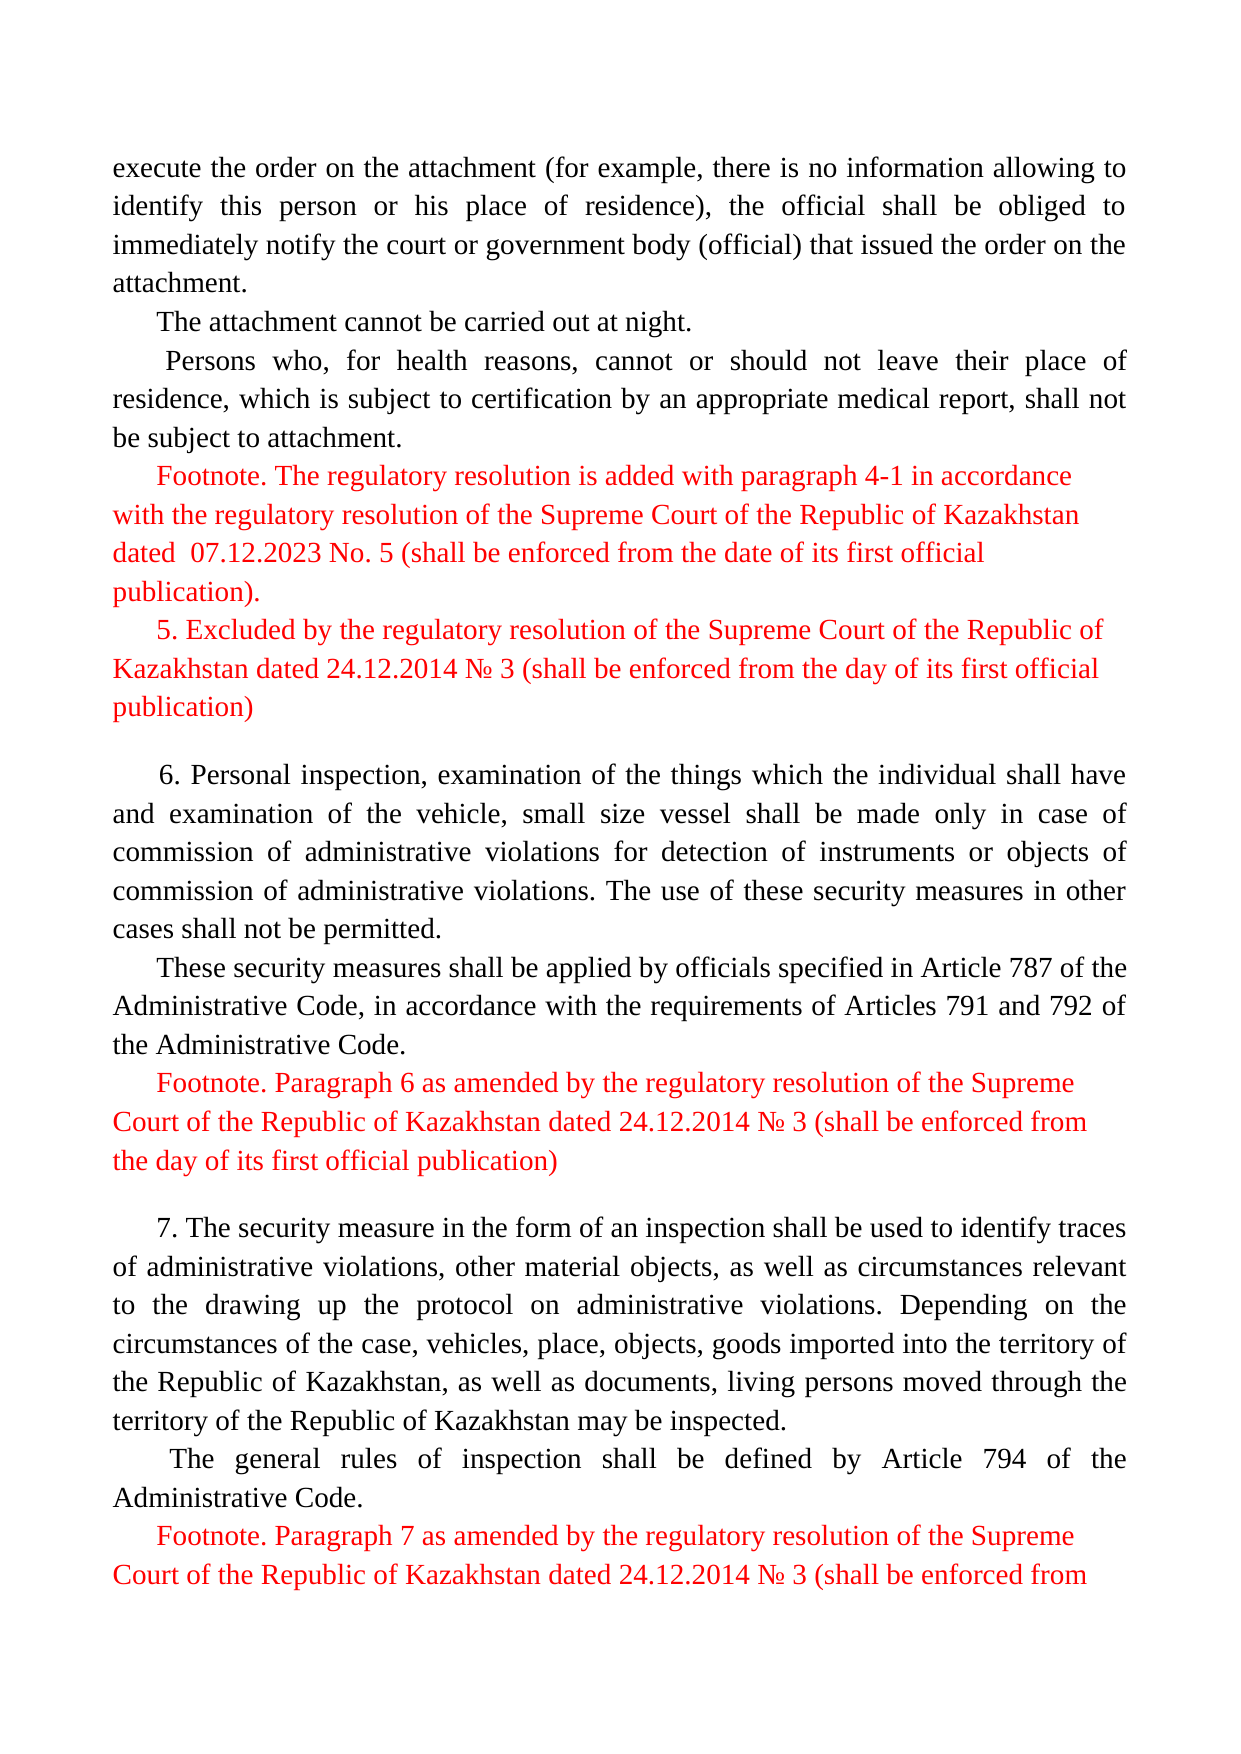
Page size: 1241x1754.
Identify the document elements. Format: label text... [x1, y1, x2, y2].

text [112, 150, 1128, 299]
text Footnote. Paragraph 6 as amended by the regulatory resolution of the Supreme Court of the Republic of Kazakhstan dated 24.12.2014 № 3 (shall be enforced from the day of its first official publication) [112, 1066, 1128, 1206]
text 6. Personal inspection, examination of the things which the individual shall have and examination of the vehicle, small size vessel shall be made only in case of commission of administrative violations for detection of instruments or objects of commission of administrative violations. The use of these security measures in other cases shall not be permitted. [112, 757, 1128, 945]
text These security measures shall be applied by officials specified in Article 787 of the Administrative Code, in accordance with the requirements of Articles 791 and 792 of the Administrative Code. [112, 950, 1128, 1061]
text Persons who, for health reasons, cannot or should not leave their place of residence, which is subject to certification by an appropriate medical report, shall not be subject to attachment. [112, 343, 1128, 453]
text The attachment cannot be carried out at night. [112, 304, 1128, 338]
text The general rules of inspection shall be defined by Article 794 of the Administrative Code. [112, 1441, 1128, 1513]
text 7. The security measure in the form of an inspection shall be used to identify traces of administrative violations, other material objects, as well as circumstances relevant to the drawing up the protocol on administrative violations. Depending on the circumstances of the case, vehicles, place, objects, goods imported into the territory of the Republic of Kazakhstan, as well as documents, living persons moved through the territory of the Republic of Kazakhstan may be inspected. [112, 1210, 1128, 1436]
text Footnote. The regulatory resolution is added with paragraph 4-1 in accordance with the regulatory resolution of the Supreme Court of the Republic of Kazakhstan dated 07.12.2023 No. 5 (shall be enforced from the date of its first official publication). 5. Excluded by the regulatory resolution of the Supreme Court of the Republic of Kazakhstan dated 24.12.2014 № 3 (shall be enforced from the day of its first official publication) [112, 458, 1128, 753]
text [112, 1518, 1128, 1591]
